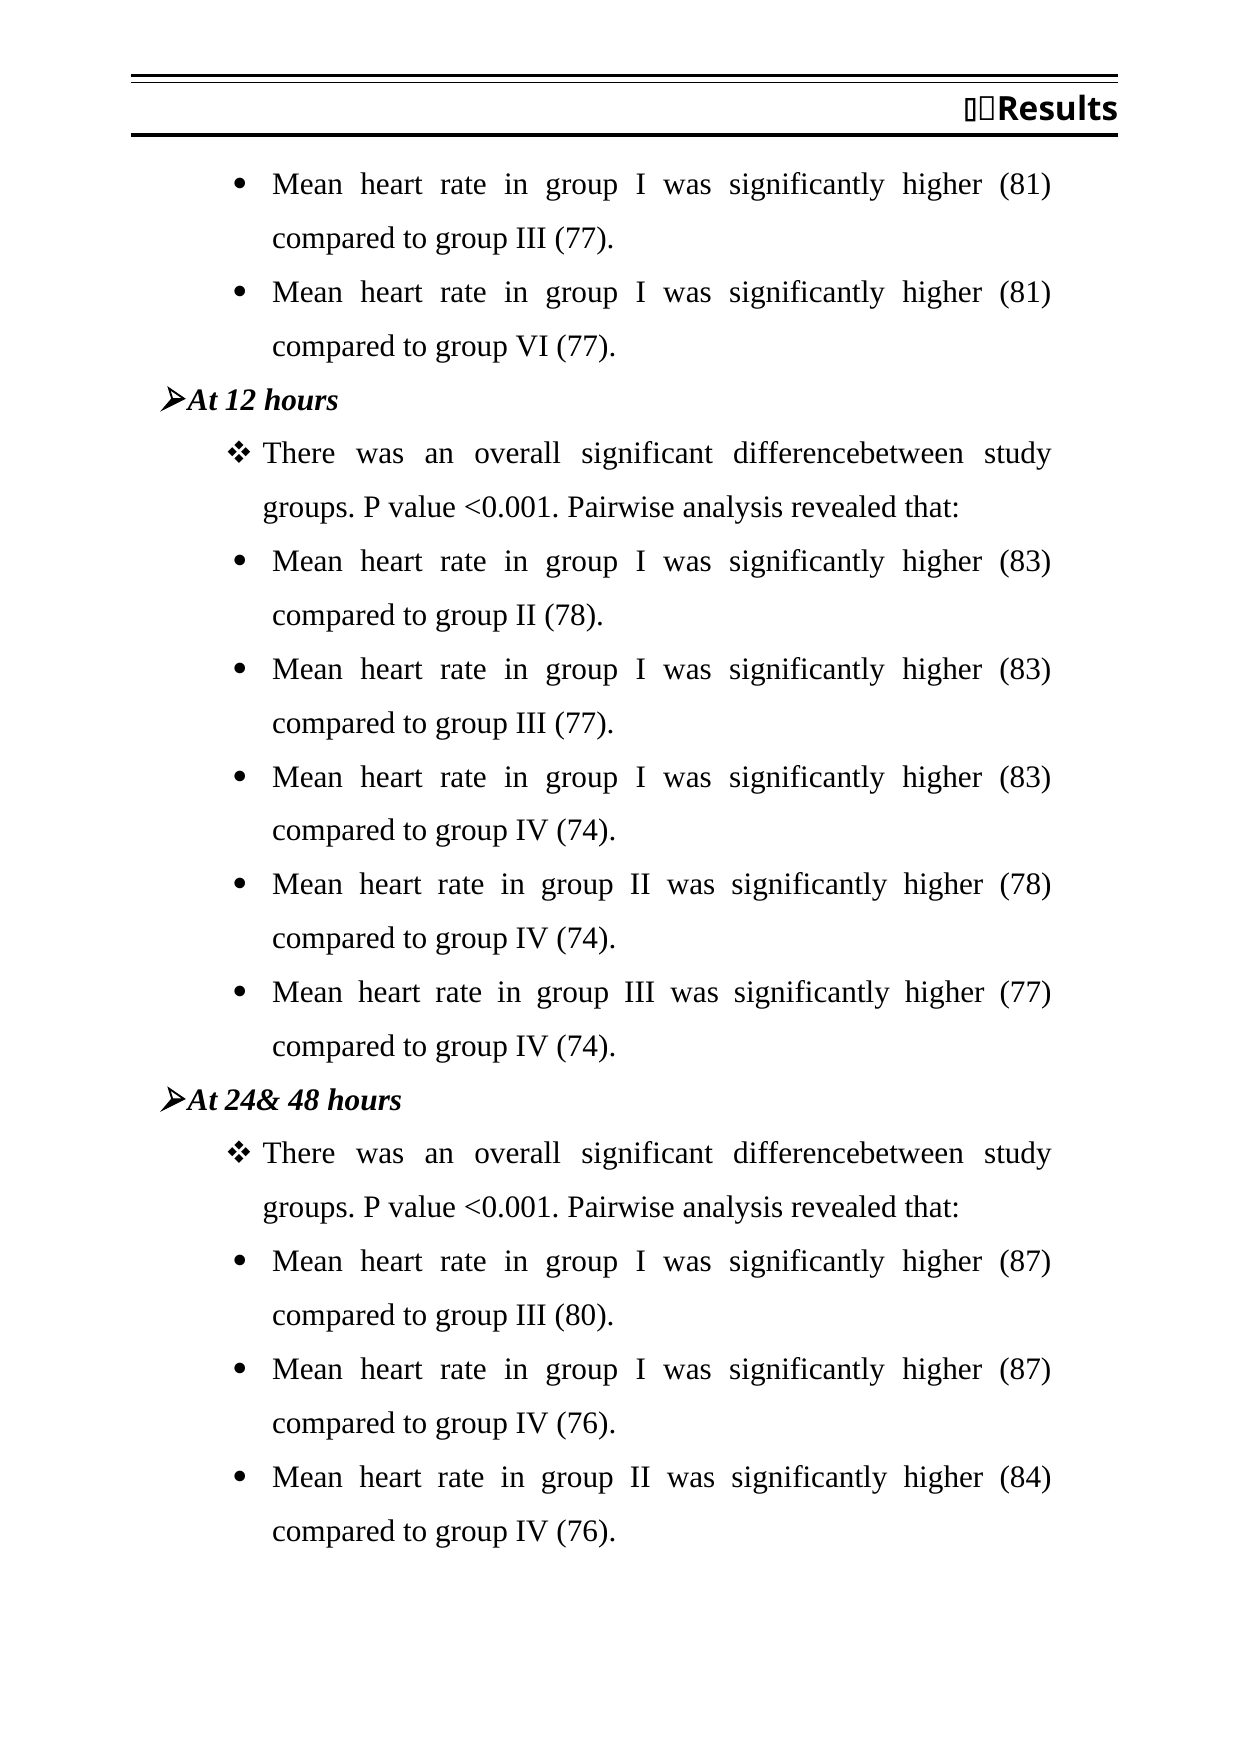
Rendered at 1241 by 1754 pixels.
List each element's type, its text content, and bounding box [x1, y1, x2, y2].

list Mean heart rate in group I was significantly higher (81) compared to group VI (77). [234, 273, 1053, 363]
list Mean heart rate in group II was significantly higher (78) compared to group IV (74). [234, 866, 1053, 955]
list Mean heart rate in group II was significantly higher (84) compared to group IV (76). [234, 1458, 1053, 1548]
list Mean heart rate in group I was significantly higher (83) compared to group III (77). [234, 650, 1053, 740]
list Mean heart rate in group I was significantly higher (87) compared to group III (80). [234, 1242, 1053, 1332]
list There was an overall significant differencebetween study groups. P value <0.001. Pairwise analysis revealed that: [225, 435, 1053, 524]
list At 24& 48 hours [159, 1081, 1053, 1117]
list Mean heart rate in group I was significantly higher (81) compared to group III (77). [234, 165, 1053, 255]
list Mean heart rate in group I was significantly higher (83) compared to group IV (74). [234, 758, 1053, 848]
list There was an overall significant differencebetween study groups. P value <0.001. Pairwise analysis revealed that: [225, 1135, 1053, 1224]
list Mean heart rate in group I was significantly higher (87) compared to group IV (76). [234, 1350, 1053, 1440]
list Mean heart rate in group III was significantly higher (77) compared to group IV (74). [234, 973, 1053, 1063]
list Mean heart rate in group I was significantly higher (83) compared to group II (78). [234, 542, 1053, 632]
list At 12 hours [159, 381, 1053, 417]
